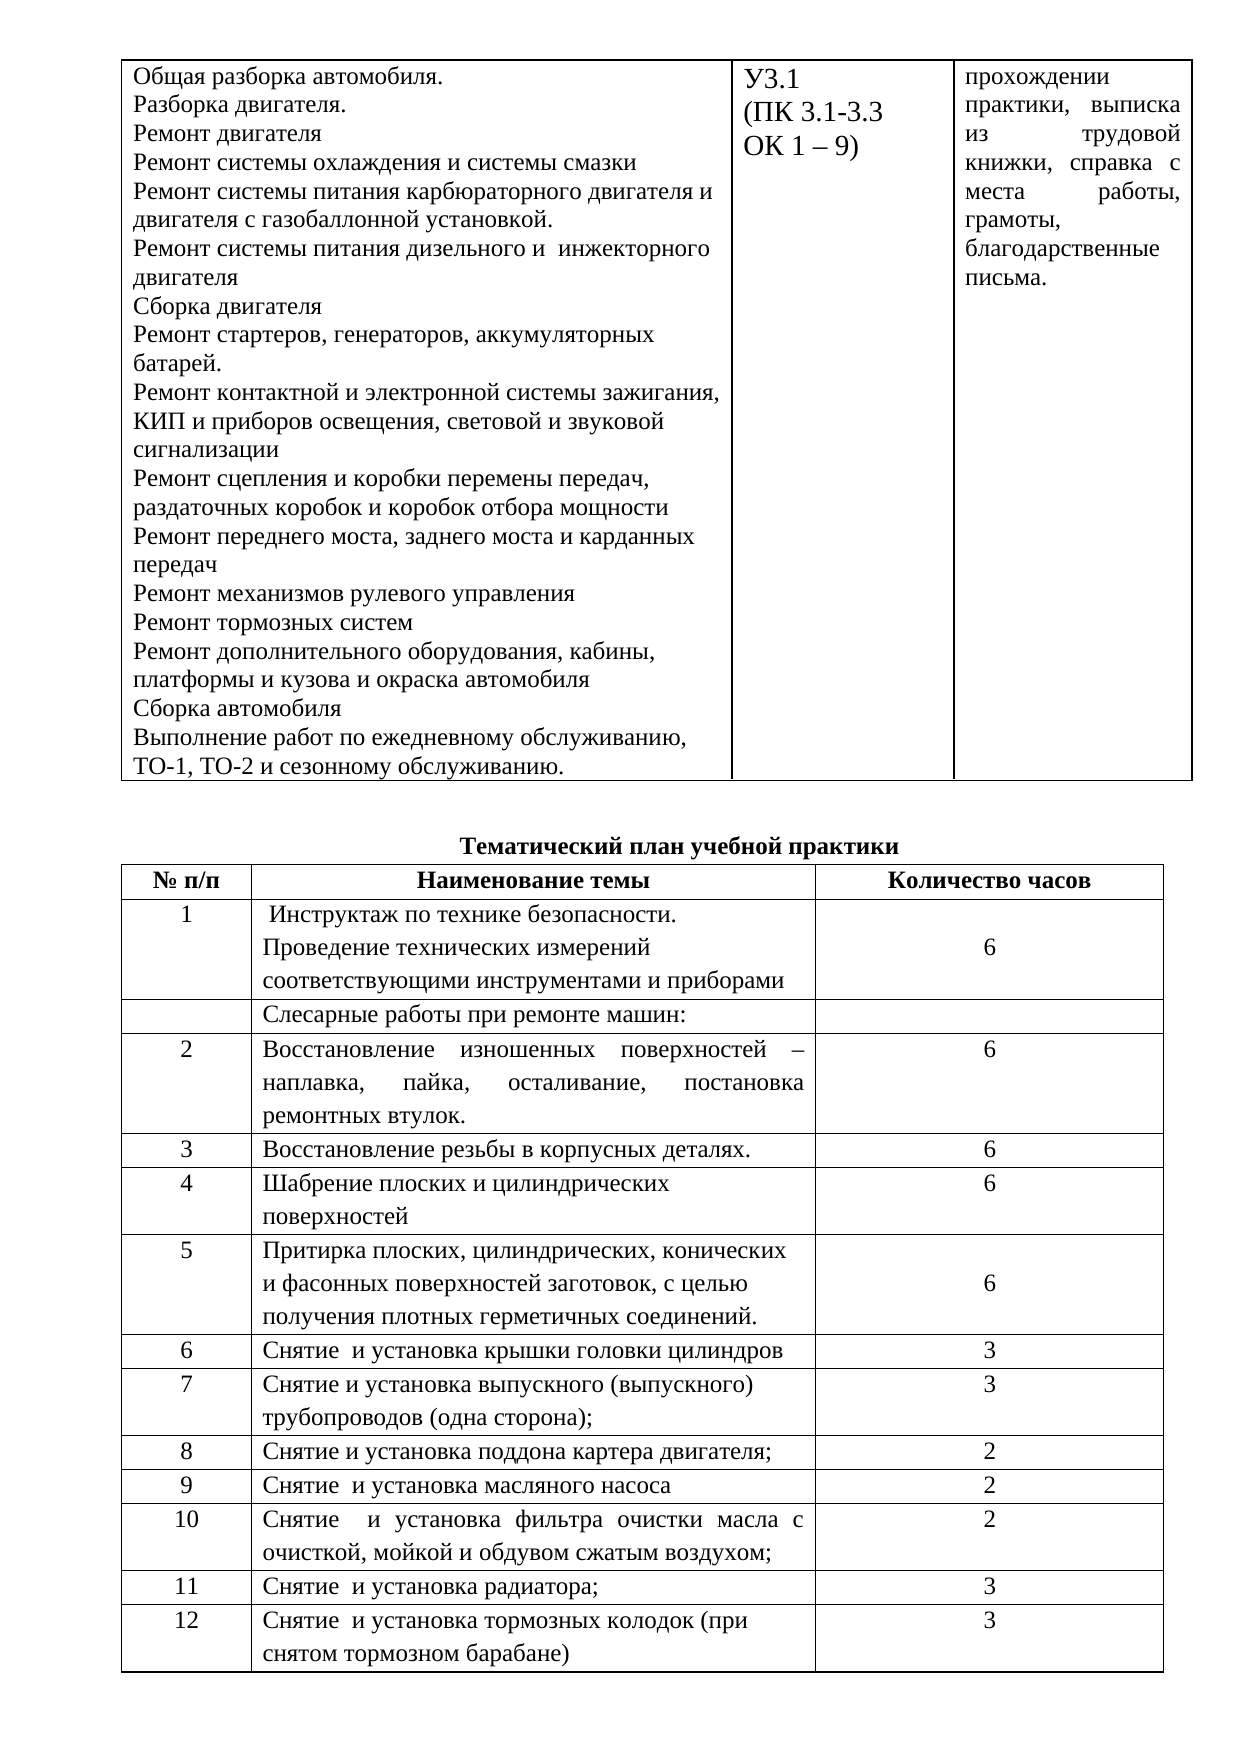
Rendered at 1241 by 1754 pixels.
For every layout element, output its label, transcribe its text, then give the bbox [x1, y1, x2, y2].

table_cell 12 [122, 1605, 251, 1671]
table_cell 2 [816, 1470, 1163, 1503]
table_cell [733, 61, 953, 779]
table_cell 8 [122, 1436, 251, 1469]
table_cell Снятие и установка поддона картера двигателя; [252, 1436, 815, 1469]
table_cell 3 [816, 1335, 1163, 1368]
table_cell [122, 61, 731, 779]
table_cell 9 [122, 1470, 251, 1503]
text Тематический план учебной практики [133, 831, 1152, 860]
table_cell 3 [816, 1571, 1163, 1604]
table_cell [816, 1000, 1163, 1033]
table_cell 6 [816, 1034, 1163, 1133]
table_cell 6 [816, 1168, 1163, 1234]
table_cell 7 [122, 1369, 251, 1435]
table_cell 6 [816, 1235, 1163, 1334]
table_cell Шабрение плоских и цилиндрических поверхностей [252, 1168, 815, 1234]
table_header Наименование темы [252, 865, 815, 898]
table_cell Слесарные работы при ремонте машин: [252, 1000, 815, 1033]
table_cell Притирка плоских, цилиндрических, конических и фасонных поверхностей заготовок, с целью получения плотных герметичных соединений. [252, 1235, 815, 1334]
table_cell 6 [816, 900, 1163, 998]
table_cell 3 [122, 1134, 251, 1167]
table_cell Снятие и установка радиатора; [252, 1571, 815, 1604]
table_header № п/п [122, 865, 251, 898]
table_cell Снятие и установка крышки головки цилиндров [252, 1335, 815, 1368]
table_cell 1 [122, 900, 251, 998]
table_cell 3 [816, 1605, 1163, 1671]
table_cell 3 [816, 1369, 1163, 1435]
table_cell 2 [122, 1034, 251, 1133]
table_cell 11 [122, 1571, 251, 1604]
table_cell Восстановление изношенных поверхностей – наплавка, пайка, осталивание, постановка ремонтных втулок. [252, 1034, 815, 1133]
table_cell 4 [122, 1168, 251, 1234]
table_cell 10 [122, 1504, 251, 1570]
table_cell Снятие и установка масляного насоса [252, 1470, 815, 1503]
table_cell 2 [816, 1436, 1163, 1469]
table_cell 2 [816, 1504, 1163, 1570]
table_cell 6 [122, 1335, 251, 1368]
table_cell 5 [122, 1235, 251, 1334]
table_cell Инструктаж по технике безопасности. Проведение технических измерений соответствующими инструментами и приборами [252, 900, 815, 998]
table_cell Восстановление резьбы в корпусных деталях. [252, 1134, 815, 1167]
table_cell Снятие и установка выпускного (выпускного) трубопроводов (одна сторона); [252, 1369, 815, 1435]
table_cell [955, 61, 1191, 779]
table_cell Снятие и установка фильтра очистки масла с очисткой, мойкой и обдувом сжатым воздухом; [252, 1504, 815, 1570]
table_cell [122, 1000, 251, 1033]
table_header Количество часов [816, 865, 1163, 898]
table_cell Снятие и установка тормозных колодок (при снятом тормозном барабане) [252, 1605, 815, 1671]
table_cell 6 [816, 1134, 1163, 1167]
